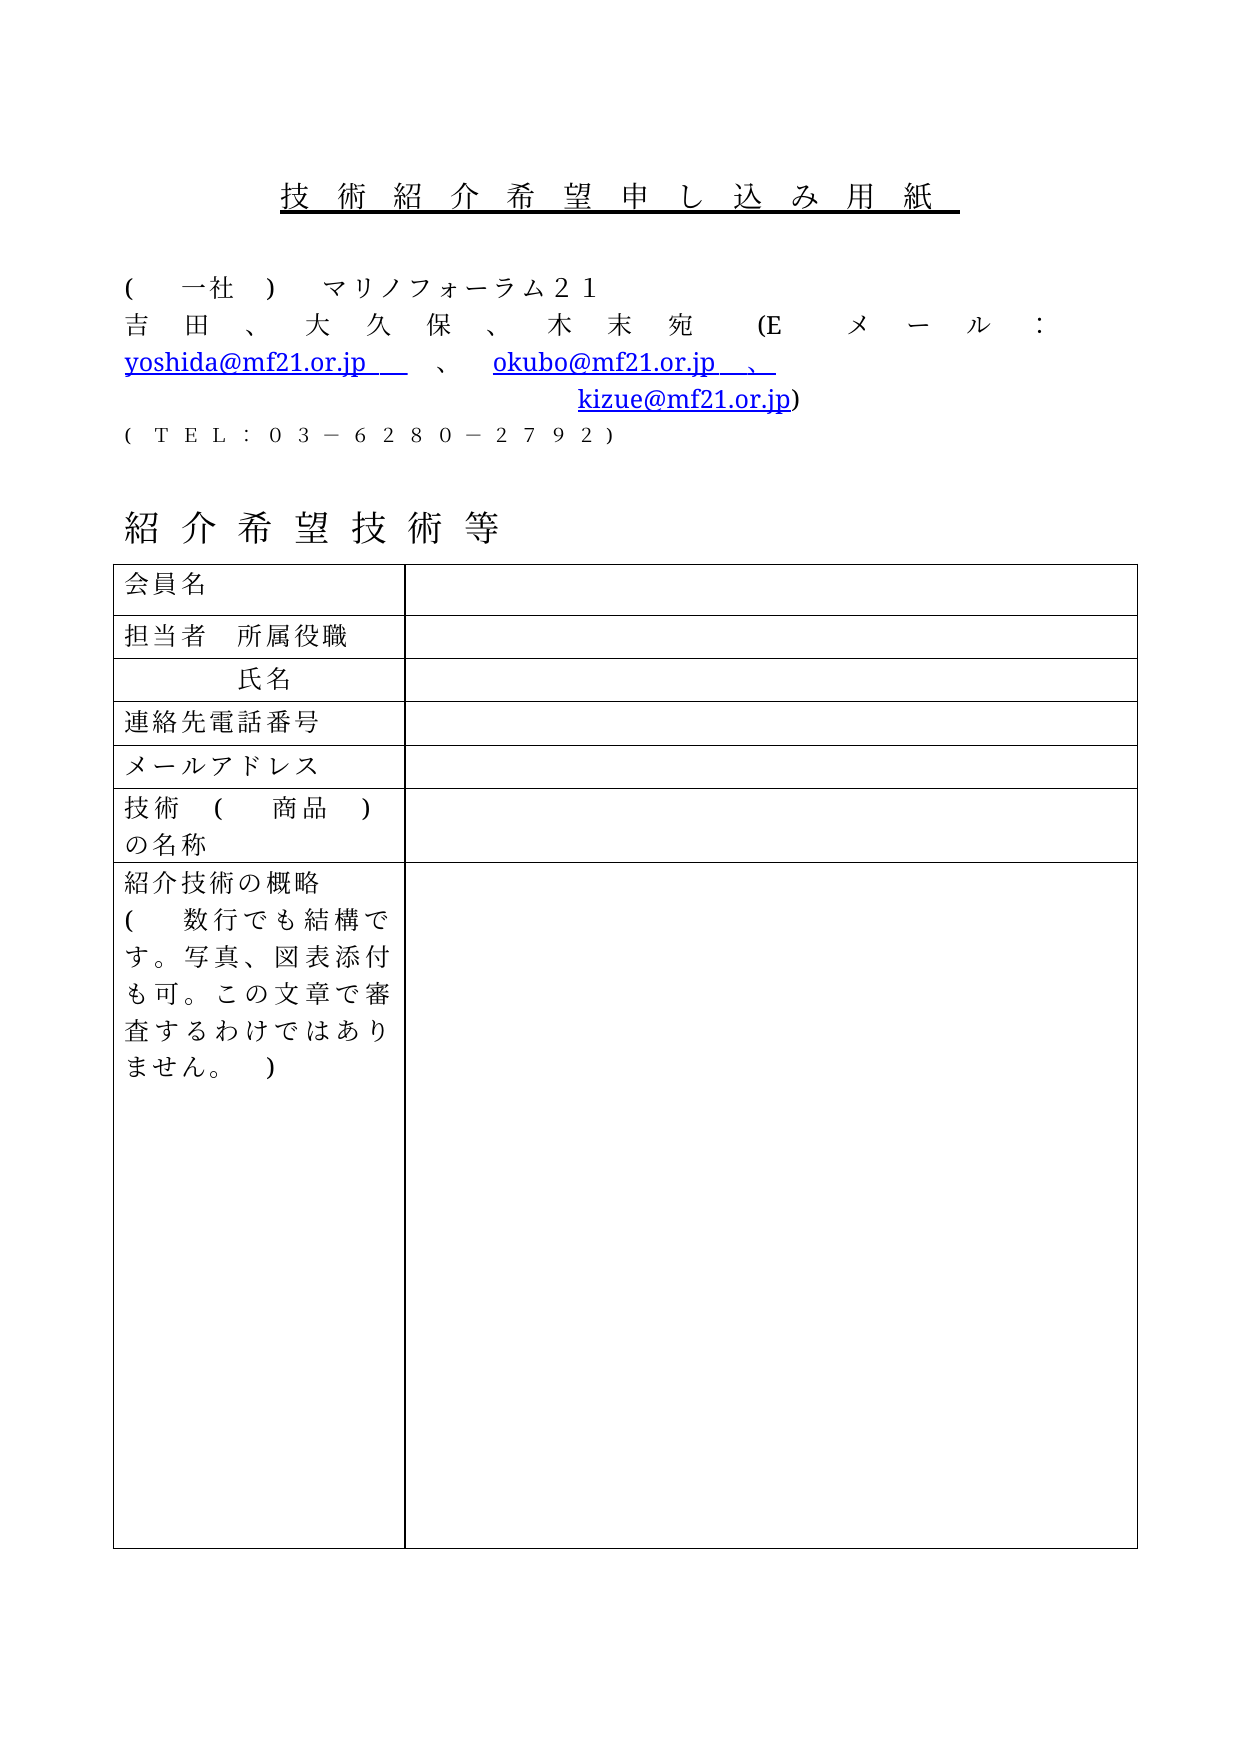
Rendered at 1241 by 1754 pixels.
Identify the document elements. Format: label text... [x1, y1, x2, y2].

text kizue@mf21.or.jp) [124, 379, 1116, 416]
table_cell [406, 702, 1137, 745]
table_cell 担当者 所属役職 [114, 616, 404, 658]
table_cell [406, 789, 1137, 862]
table_header [406, 565, 1137, 615]
table_cell 紹介技術の概略 (数行でも結構です。写真、図表添付も可。この文章で審査するわけではありません。) [114, 863, 404, 1548]
table_cell [406, 863, 1137, 1548]
text (ＴＥＬ：０３－６２８０－２７９２) [124, 416, 1116, 453]
table_cell メールアドレス [114, 746, 404, 787]
table_cell [406, 616, 1137, 658]
table_header 会員名 [114, 565, 404, 615]
table_cell 連絡先電話番号 [114, 702, 404, 745]
table_cell [406, 746, 1137, 787]
text (一社)マリノフォーラム２１ [124, 268, 1116, 305]
table_cell 氏名 [114, 659, 404, 701]
table_cell 技術(商品)の名称 [114, 789, 404, 862]
text 吉田、大久保、木末宛(Eメール：yoshida@mf21.or.jp 、okubo@mf21.or.jp、 [124, 305, 1116, 379]
table_cell [406, 659, 1137, 701]
text 紹介希望技術等 [124, 490, 1116, 563]
text 技術紹介希望申し込み用紙 [124, 158, 1116, 232]
